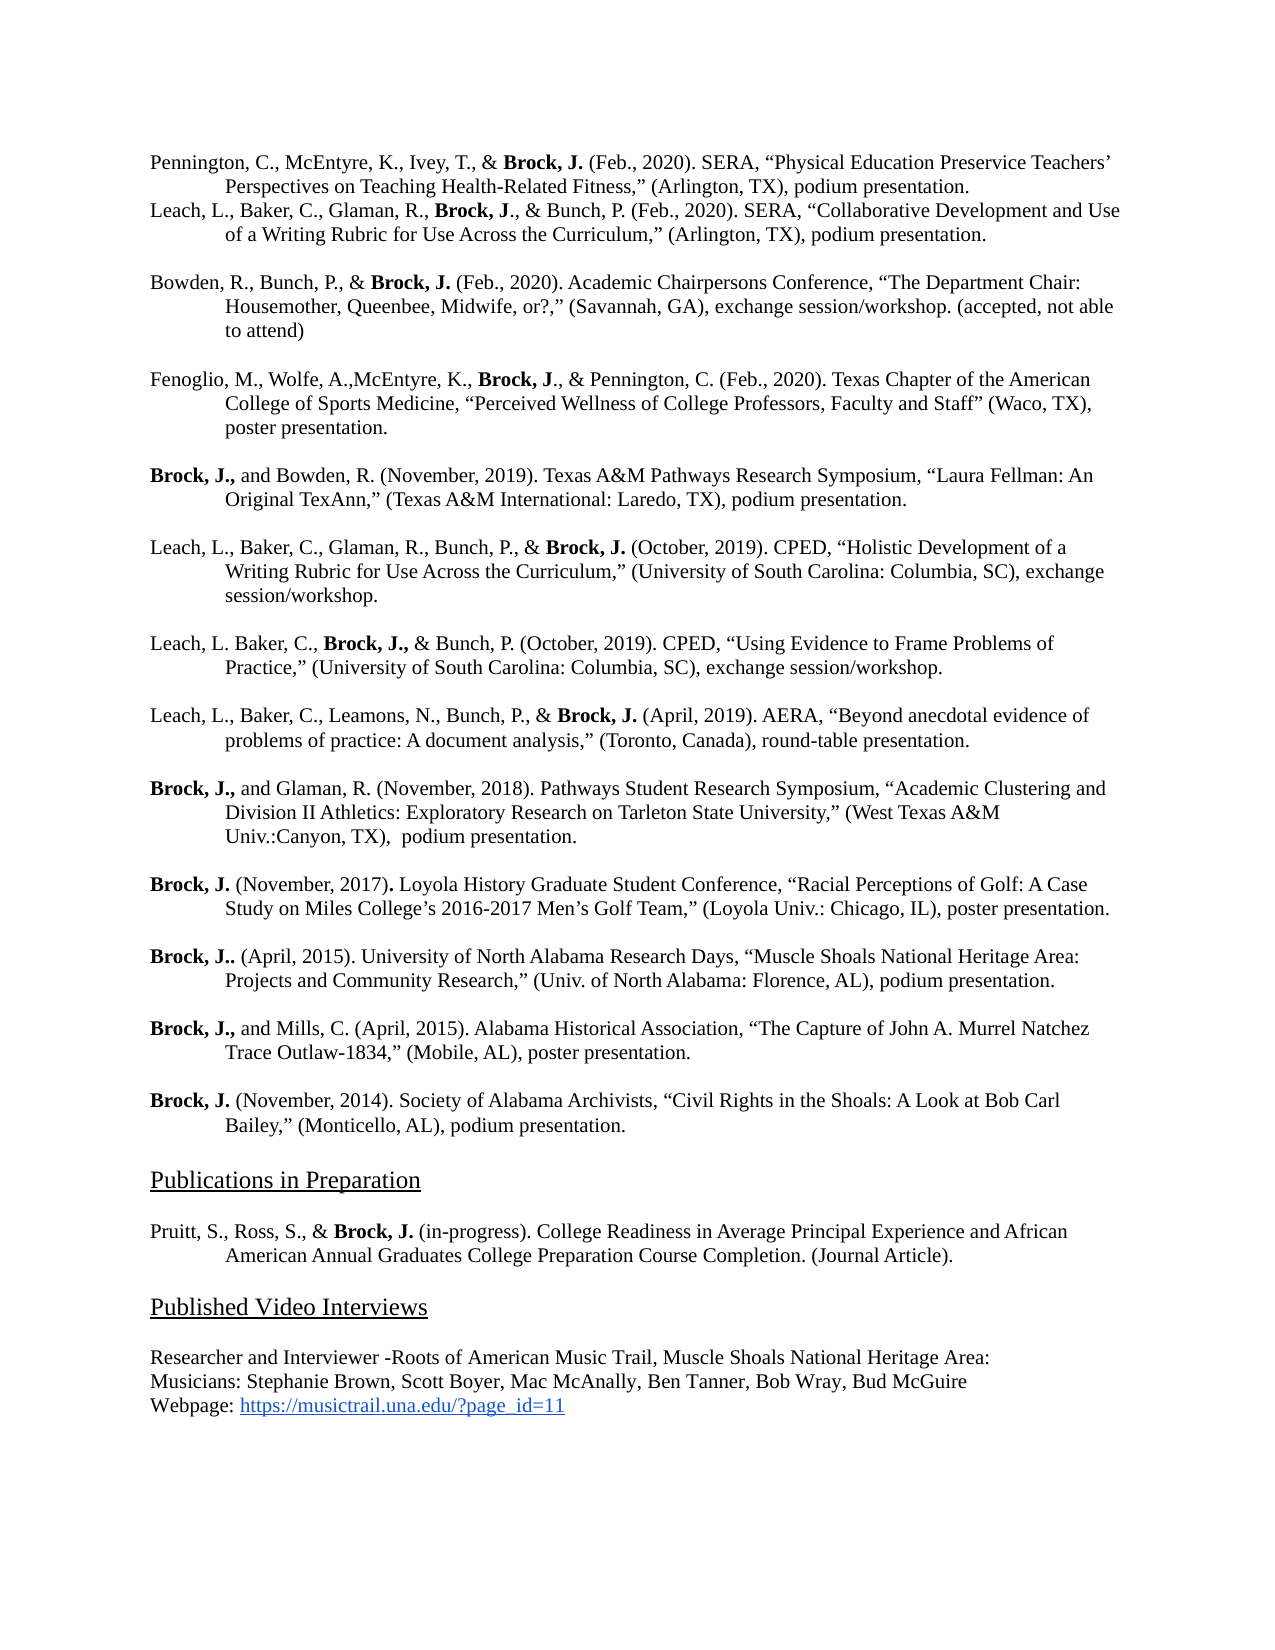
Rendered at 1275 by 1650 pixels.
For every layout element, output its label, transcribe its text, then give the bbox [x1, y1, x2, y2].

text Brock, J. (November, 2014). Society of Alabama Archivists, “Civil Rights in the Shoals: A Look at Bob Carl Bailey,” (Monticello, AL), podium presentation. [150, 1088, 1125, 1137]
text Pruitt, S., Ross, S., & Brock, J. (in-progress). College Readiness in Average Principal Experience and African American Annual Graduates College Preparation Course Completion. (Journal Article). [150, 1219, 1125, 1267]
text Brock, J., and Bowden, R. (November, 2019). Texas A&M Pathways Research Symposium, “Laura Fellman: An Original TexAnn,” (Texas A&M International: Laredo, TX), podium presentation. [150, 463, 1125, 511]
text Leach, L., Baker, C., Glaman, R., Bunch, P., & Brock, J. (October, 2019). CPED, “Holistic Development of a Writing Rubric for Use Across the Curriculum,” (University of South Carolina: Columbia, SC), exchange session/workshop. [150, 535, 1125, 607]
text Webpage: https://musictrail.una.edu/?page_id=11 [150, 1393, 1125, 1417]
text Brock, J. (November, 2017). Loyola History Graduate Student Conference, “Racial Perceptions of Golf: A Case Study on Miles College’s 2016-2017 Men’s Golf Team,” (Loyola Univ.: Chicago, IL), poster presentation. [150, 872, 1125, 920]
text Publications in Preparation [150, 1165, 1125, 1194]
text Leach, L. Baker, C., Brock, J., & Bunch, P. (October, 2019). CPED, “Using Evidence to Frame Problems of Practice,” (University of South Carolina: Columbia, SC), exchange session/workshop. [150, 631, 1125, 679]
text Fenoglio, M., Wolfe, A.,McEntyre, K., Brock, J., & Pennington, C. (Feb., 2020). Texas Chapter of the American College of Sports Medicine, “Perceived Wellness of College Professors, Faculty and Staff” (Waco, TX), poster presentation. [150, 367, 1125, 439]
text Brock, J.. (April, 2015). University of North Alabama Research Days, “Muscle Shoals National Heritage Area: Projects and Community Research,” (Univ. of North Alabama: Florence, AL), podium presentation. [150, 944, 1125, 992]
text Researcher and Interviewer -Roots of American Music Trail, Muscle Shoals National Heritage Area: [150, 1345, 1125, 1369]
text Brock, J., and Mills, C. (April, 2015). Alabama Historical Association, “The Capture of John A. Murrel Natchez Trace Outlaw-1834,” (Mobile, AL), poster presentation. [150, 1016, 1125, 1064]
text Bowden, R., Bunch, P., & Brock, J. (Feb., 2020). Academic Chairpersons Conference, “The Department Chair: Housemother, Queenbee, Midwife, or?,” (Savannah, GA), exchange session/workshop. (accepted, not able to attend) [150, 270, 1125, 342]
text Brock, J., and Glaman, R. (November, 2018). Pathways Student Research Symposium, “Academic Clustering and Division II Athletics: Exploratory Research on Tarleton State University,” (West Texas A&M Univ.:Canyon, TX), podium presentation. [150, 776, 1125, 848]
text Musicians: Stephanie Brown, Scott Boyer, Mac McAnally, Ben Tanner, Bob Wray, Bud McGuire [150, 1369, 1125, 1393]
text Leach, L., Baker, C., Glaman, R., Brock, J., & Bunch, P. (Feb., 2020). SERA, “Collaborative Development and Use of a Writing Rubric for Use Across the Curriculum,” (Arlington, TX), podium presentation. [150, 198, 1125, 246]
text Published Video Interviews [150, 1292, 1125, 1321]
text Leach, L., Baker, C., Leamons, N., Bunch, P., & Brock, J. (April, 2019). AERA, “Beyond anecdotal evidence of problems of practice: A document analysis,” (Toronto, Canada), round-table presentation. [150, 703, 1125, 752]
text Pennington, C., McEntyre, K., Ivey, T., & Brock, J. (Feb., 2020). SERA, “Physical Education Preservice Teachers’ Perspectives on Teaching Health-Related Fitness,” (Arlington, TX), podium presentation. [150, 150, 1125, 198]
